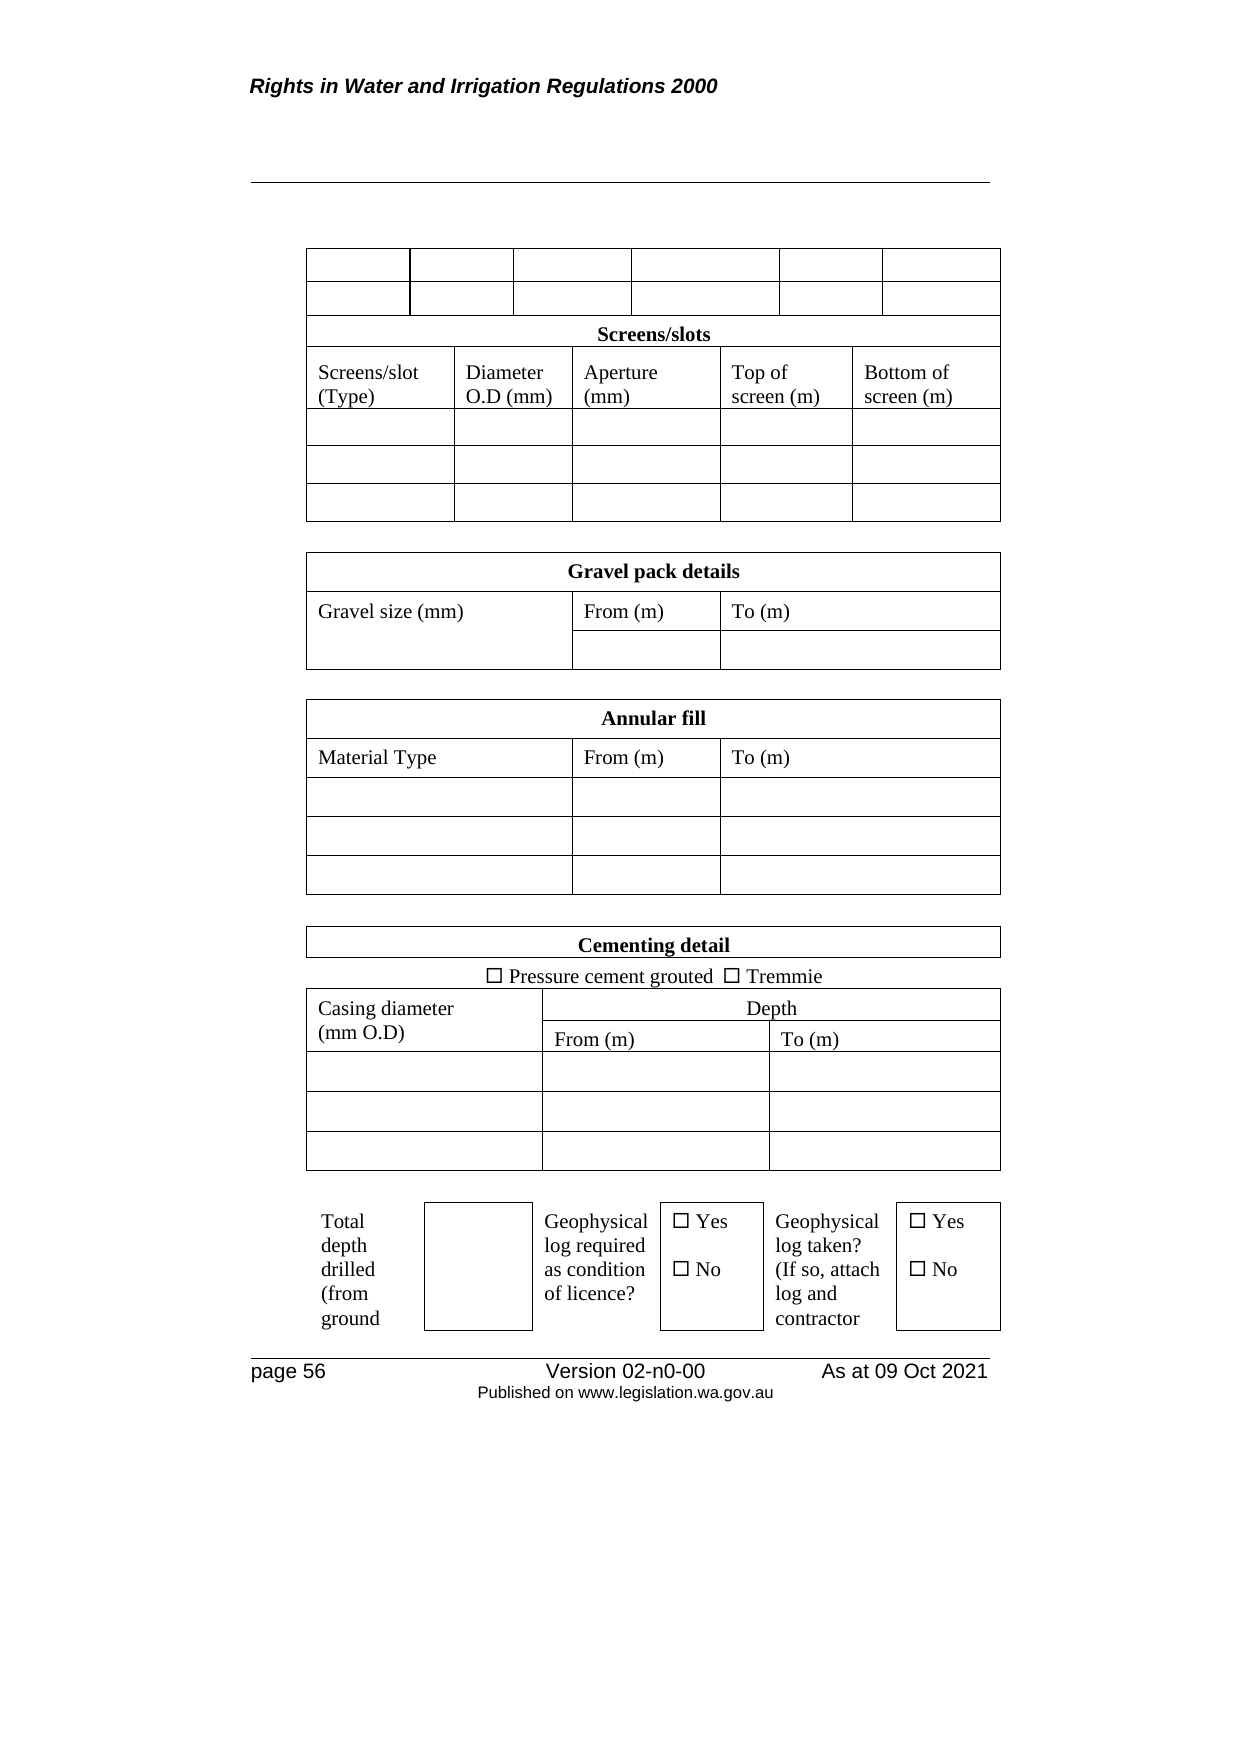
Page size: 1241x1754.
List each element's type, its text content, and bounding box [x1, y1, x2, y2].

table_cell [455, 484, 572, 521]
table_cell [455, 446, 572, 483]
table_cell [573, 446, 720, 483]
table_cell [411, 249, 513, 281]
table_cell [721, 484, 852, 521]
table_cell [573, 484, 720, 521]
table_header Yes No [661, 1203, 763, 1329]
table_cell [780, 282, 882, 315]
table_cell [632, 249, 779, 281]
table_cell [573, 817, 720, 855]
table_cell [514, 249, 631, 281]
table_header Annular fill [307, 700, 1000, 738]
table_cell [632, 282, 779, 315]
table_cell Aperture (mm) [573, 347, 720, 408]
table_cell Top of screen (m) [721, 347, 852, 408]
table_header [425, 1203, 532, 1329]
table_cell [543, 1052, 769, 1091]
table_cell [721, 446, 852, 483]
table_cell [307, 1052, 542, 1091]
table_cell [770, 1052, 1000, 1091]
table_cell [573, 409, 720, 445]
table_cell [543, 1132, 769, 1170]
table_cell [307, 282, 409, 315]
table_cell [307, 778, 572, 816]
table_cell [780, 249, 882, 281]
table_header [764, 1202, 896, 1329]
table_cell [573, 778, 720, 816]
table_cell From (m) [543, 1021, 769, 1051]
table_cell [455, 409, 572, 445]
table_header Gravel pack details [307, 553, 1000, 591]
table_cell [721, 778, 1000, 816]
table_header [533, 1202, 660, 1329]
table_cell [853, 409, 1000, 445]
table_cell [307, 1092, 542, 1131]
table_cell From (m) [573, 739, 720, 777]
table_header Cementing detail [307, 927, 1000, 957]
table_cell [770, 1092, 1000, 1131]
table_cell [411, 282, 513, 315]
table_cell [883, 249, 1000, 281]
table_cell [853, 484, 1000, 521]
table_cell [307, 817, 572, 855]
table_cell [853, 446, 1000, 483]
table_cell Material Type [307, 739, 572, 777]
table_cell Depth [543, 989, 1000, 1019]
table_cell To (m) [770, 1021, 1000, 1051]
table_cell From (m) [573, 592, 720, 630]
table_cell Screens/slots [307, 316, 1000, 346]
table_cell [721, 817, 1000, 855]
table_cell Gravel size (mm) [307, 592, 572, 669]
table_cell Pressure cement grouted Tremmie [307, 958, 1001, 988]
table_cell [883, 282, 1000, 315]
table_cell [721, 631, 1000, 669]
table_cell Diameter O.D (mm) [455, 347, 572, 408]
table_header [310, 1202, 424, 1329]
table_cell Screens/slot (Type) [307, 347, 454, 408]
table_cell [307, 249, 409, 281]
table_cell [307, 856, 572, 894]
table_cell [721, 856, 1000, 894]
table_cell To (m) [721, 739, 1000, 777]
table_cell [543, 1092, 769, 1131]
table_cell To (m) [721, 592, 1000, 630]
table_cell Casing diameter (mm O.D) [307, 989, 542, 1051]
table_cell [721, 409, 852, 445]
table_cell [307, 1132, 542, 1170]
table_cell [770, 1132, 1000, 1170]
table_cell Bottom of screen (m) [853, 347, 1000, 408]
table_cell [307, 484, 454, 521]
table_header Yes No [897, 1203, 1000, 1329]
table_cell [307, 446, 454, 483]
table_cell [573, 856, 720, 894]
table_cell [307, 409, 454, 445]
table_cell [514, 282, 631, 315]
table_cell [573, 631, 720, 669]
